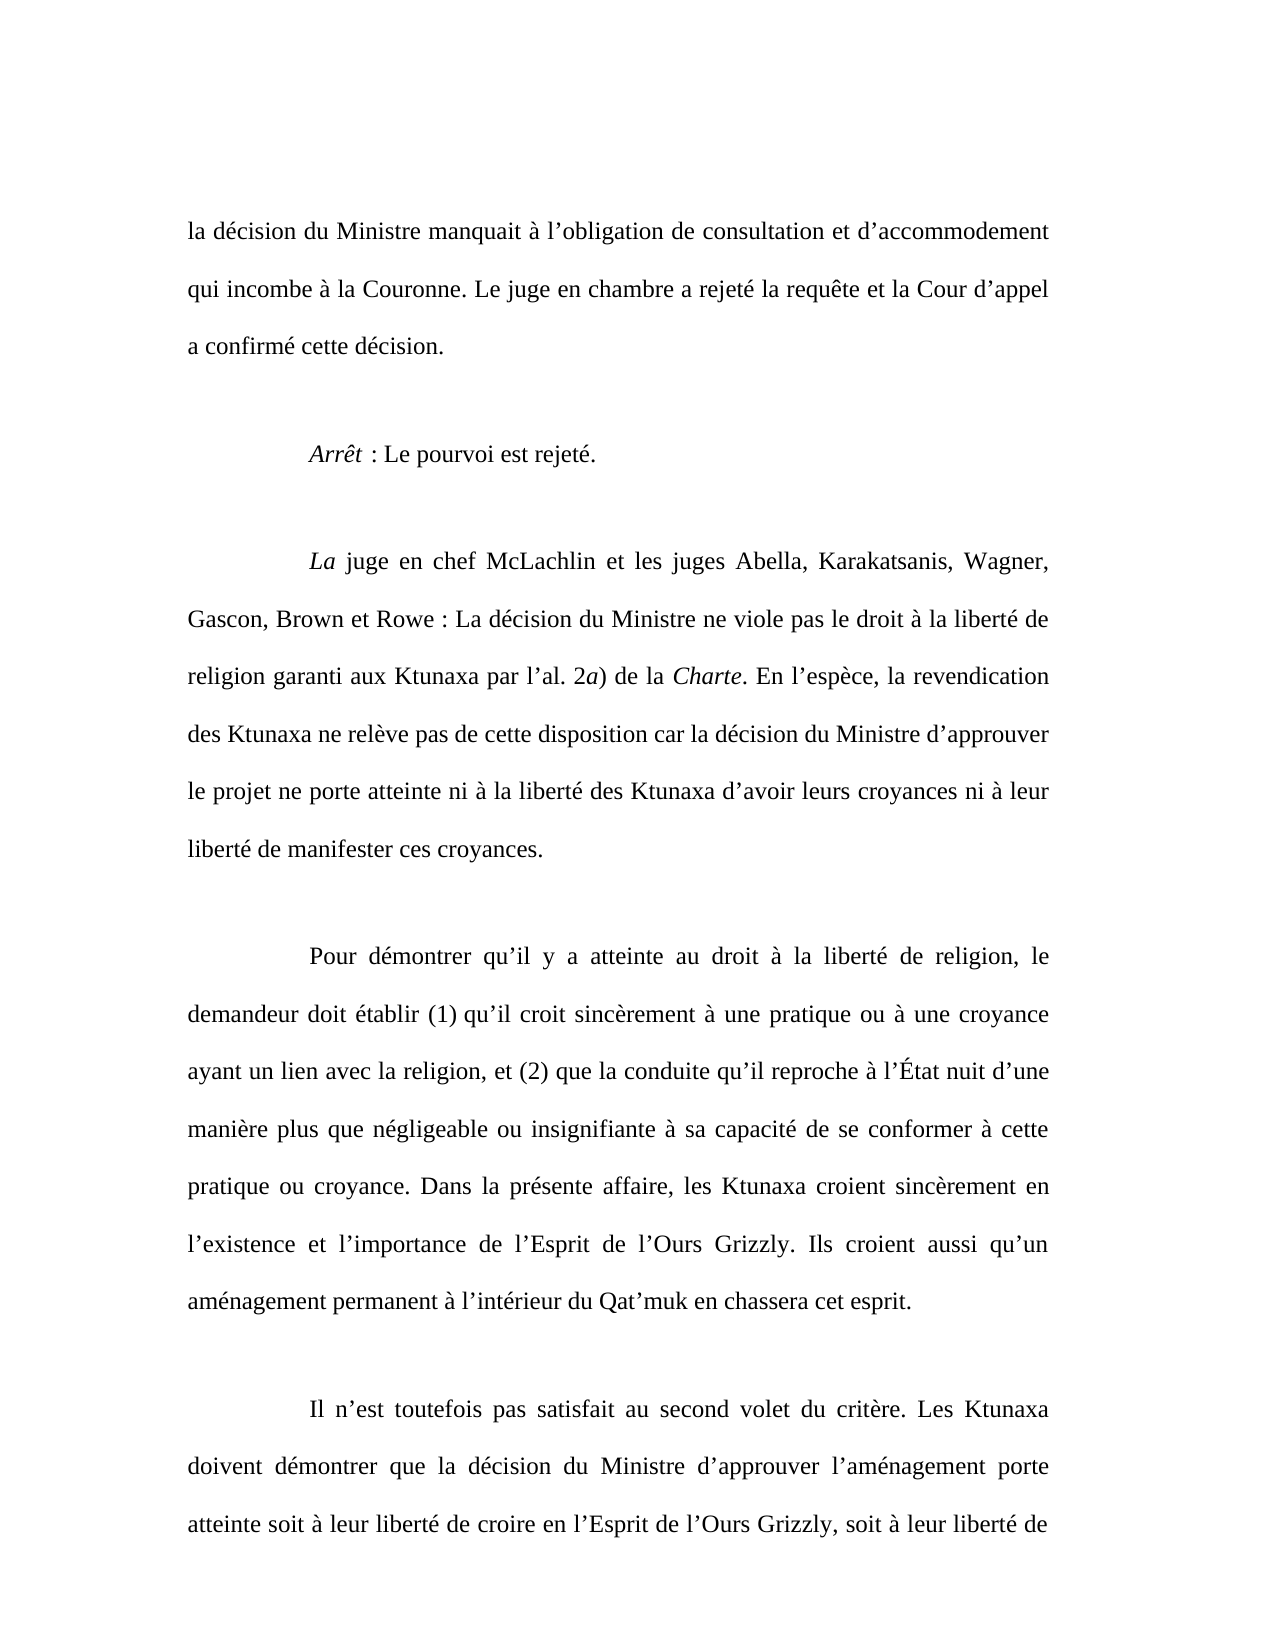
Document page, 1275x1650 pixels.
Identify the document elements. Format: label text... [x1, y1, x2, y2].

text Arrêt : Le pourvoi est rejeté. [187, 439, 1050, 468]
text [187, 1394, 1050, 1538]
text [187, 216, 1050, 360]
text La juge en chef McLachlin et les juges Abella, Karakatsanis, Wagner, Gascon, Brown et Rowe : La décision du Ministre ne viole pas le droit à la liberté de religion garanti aux Ktunaxa par l’al. 2a) de la Charte. En l’espèce, la revendication des Ktunaxa ne relève pas de cette disposition car la décision du Ministre d’approuver le projet ne porte atteinte ni à la liberté des Ktunaxa d’avoir leurs croyances ni à leur liberté de manifester ces croyances. [187, 546, 1050, 863]
text Pour démontrer qu’il y a atteinte au droit à la liberté de religion, le demandeur doit établir (1) qu’il croit sincèrement à une pratique ou à une croyance ayant un lien avec la religion, et (2) que la conduite qu’il reproche à l’État nuit d’une manière plus que négligeable ou insignifiante à sa capacité de se conformer à cette pratique ou croyance. Dans la présente affaire, les Ktunaxa croient sincèrement en l’existence et l’importance de l’Esprit de l’Ours Grizzly. Ils croient aussi qu’un aménagement permanent à l’intérieur du Qat’muk en chassera cet esprit. [187, 941, 1050, 1315]
